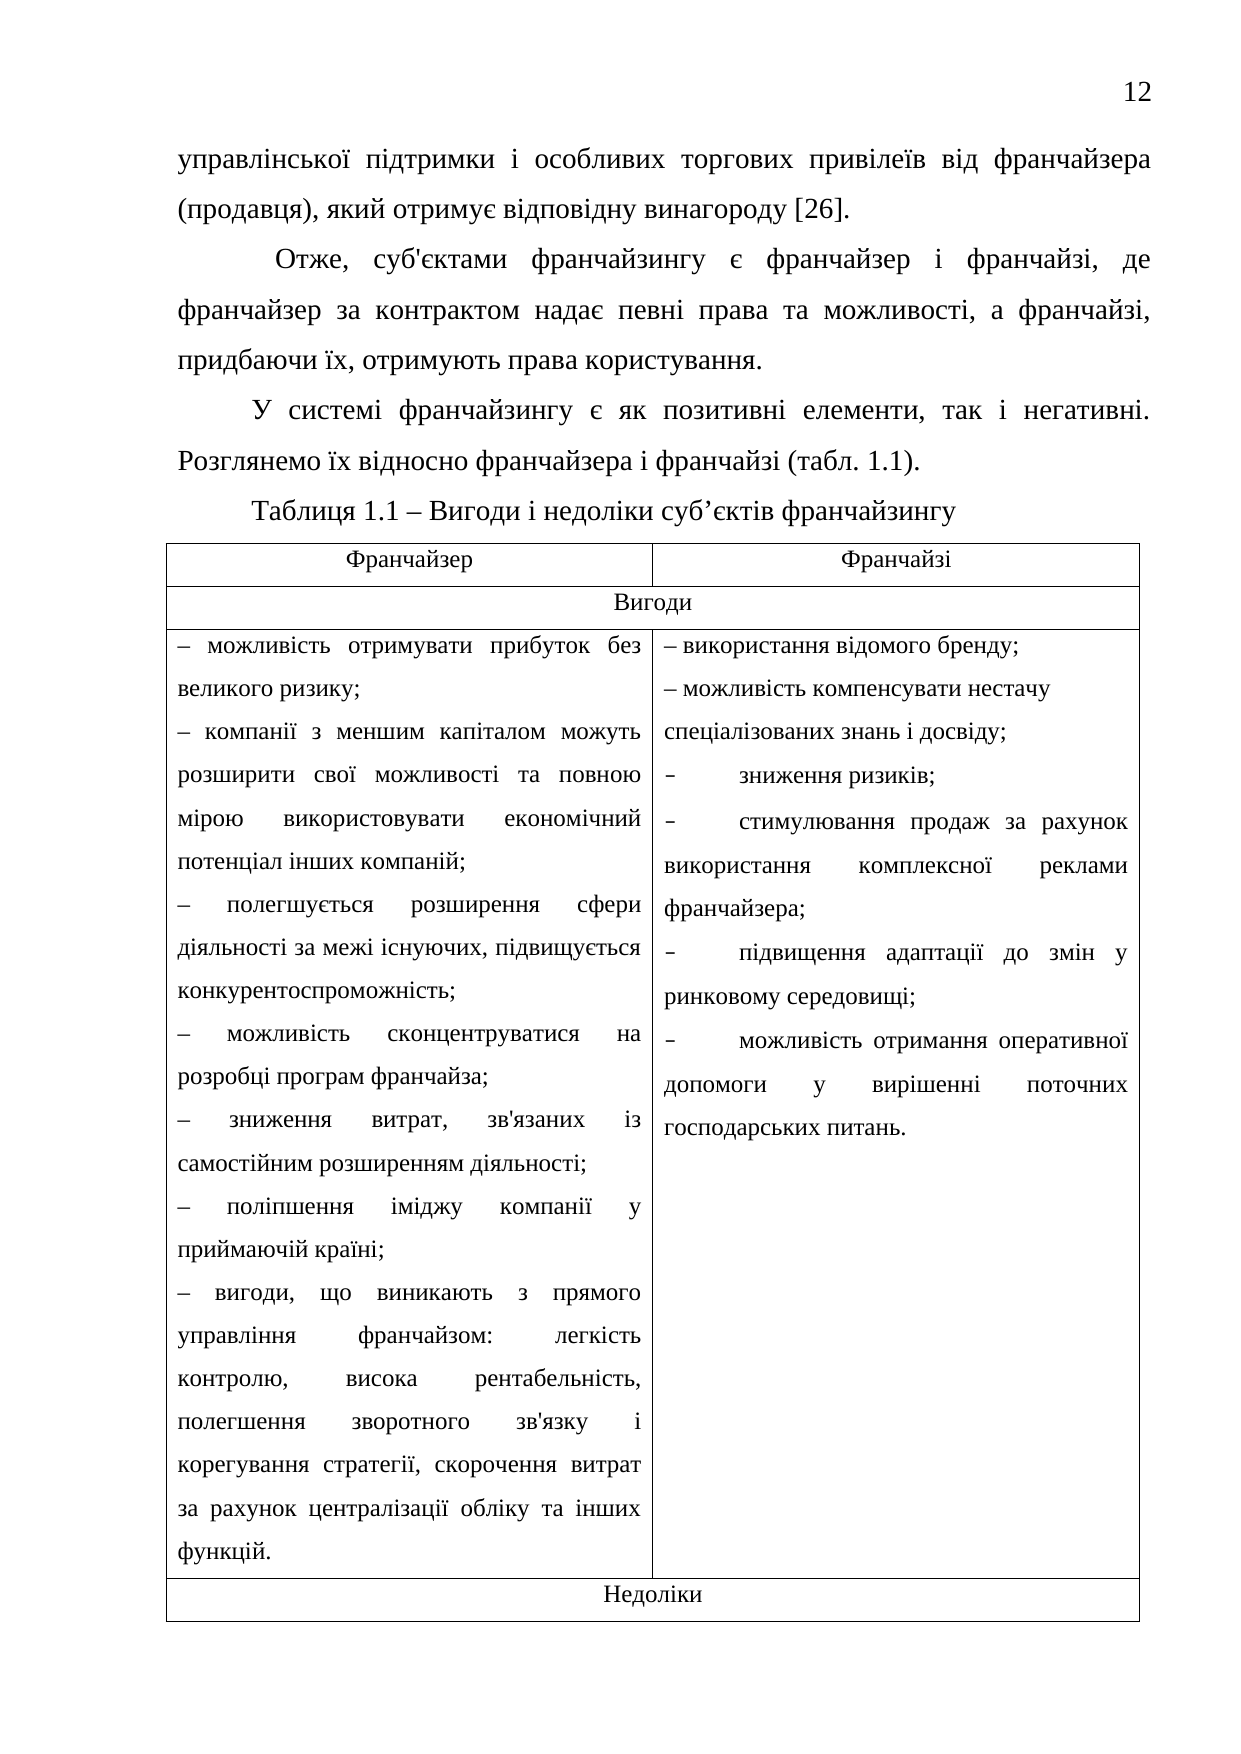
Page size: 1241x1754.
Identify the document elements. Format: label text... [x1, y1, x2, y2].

table_header Франчайзер [167, 544, 652, 586]
table_header Франчайзі [653, 544, 1139, 586]
table_cell – використання відомого бренду; – можливість компенсувати нестачу спеціалізованих знань і досвіду; зниження ризиків; стимулювання продаж за рахунок використання комплексної реклами франчайзера; підвищення адаптації до змін у ринковому середовищі; можливість отримання оперативної допомоги у вирішенні поточних господарських питань. [653, 630, 1139, 1578]
text Таблиця 1.1 – Вигоди і недоліки суб’єктів франчайзингу [177, 493, 1152, 527]
text Отже, суб'єктами франчайзингу є франчайзер і франчайзі, де франчайзер за контрактом надає певні права та можливості, а франчайзі, придбаючи їх, отримують права користування. [177, 241, 1152, 376]
table_cell Вигоди [167, 587, 1139, 629]
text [177, 141, 1152, 225]
text У системі франчайзингу є як позитивні елементи, так і негативні. Розглянемо їх відносно франчайзера і франчайзі (табл. 1.1). [177, 392, 1152, 476]
table_cell Недоліки [167, 1579, 1139, 1621]
table_cell – можливість отримувати прибуток без великого ризику; – компанії з меншим капіталом можуть розширити свої можливості та повною мірою використовувати економічний потенціал інших компаній; – полегшується розширення сфери діяльності за межі існуючих, підвищується конкурентоспроможність; – можливість сконцентруватися на розробці програм франчайза; – зниження витрат, зв'язаних із самостійним розширенням діяльності; – поліпшення іміджу компанії у приймаючій країні; – вигоди, що виникають з прямого управління франчайзом: легкість контролю, висока рентабельність, полегшення зворотного зв'язку і корегування стратегії, скорочення витрат за рахунок централізації обліку та інших функцій. [167, 630, 652, 1578]
